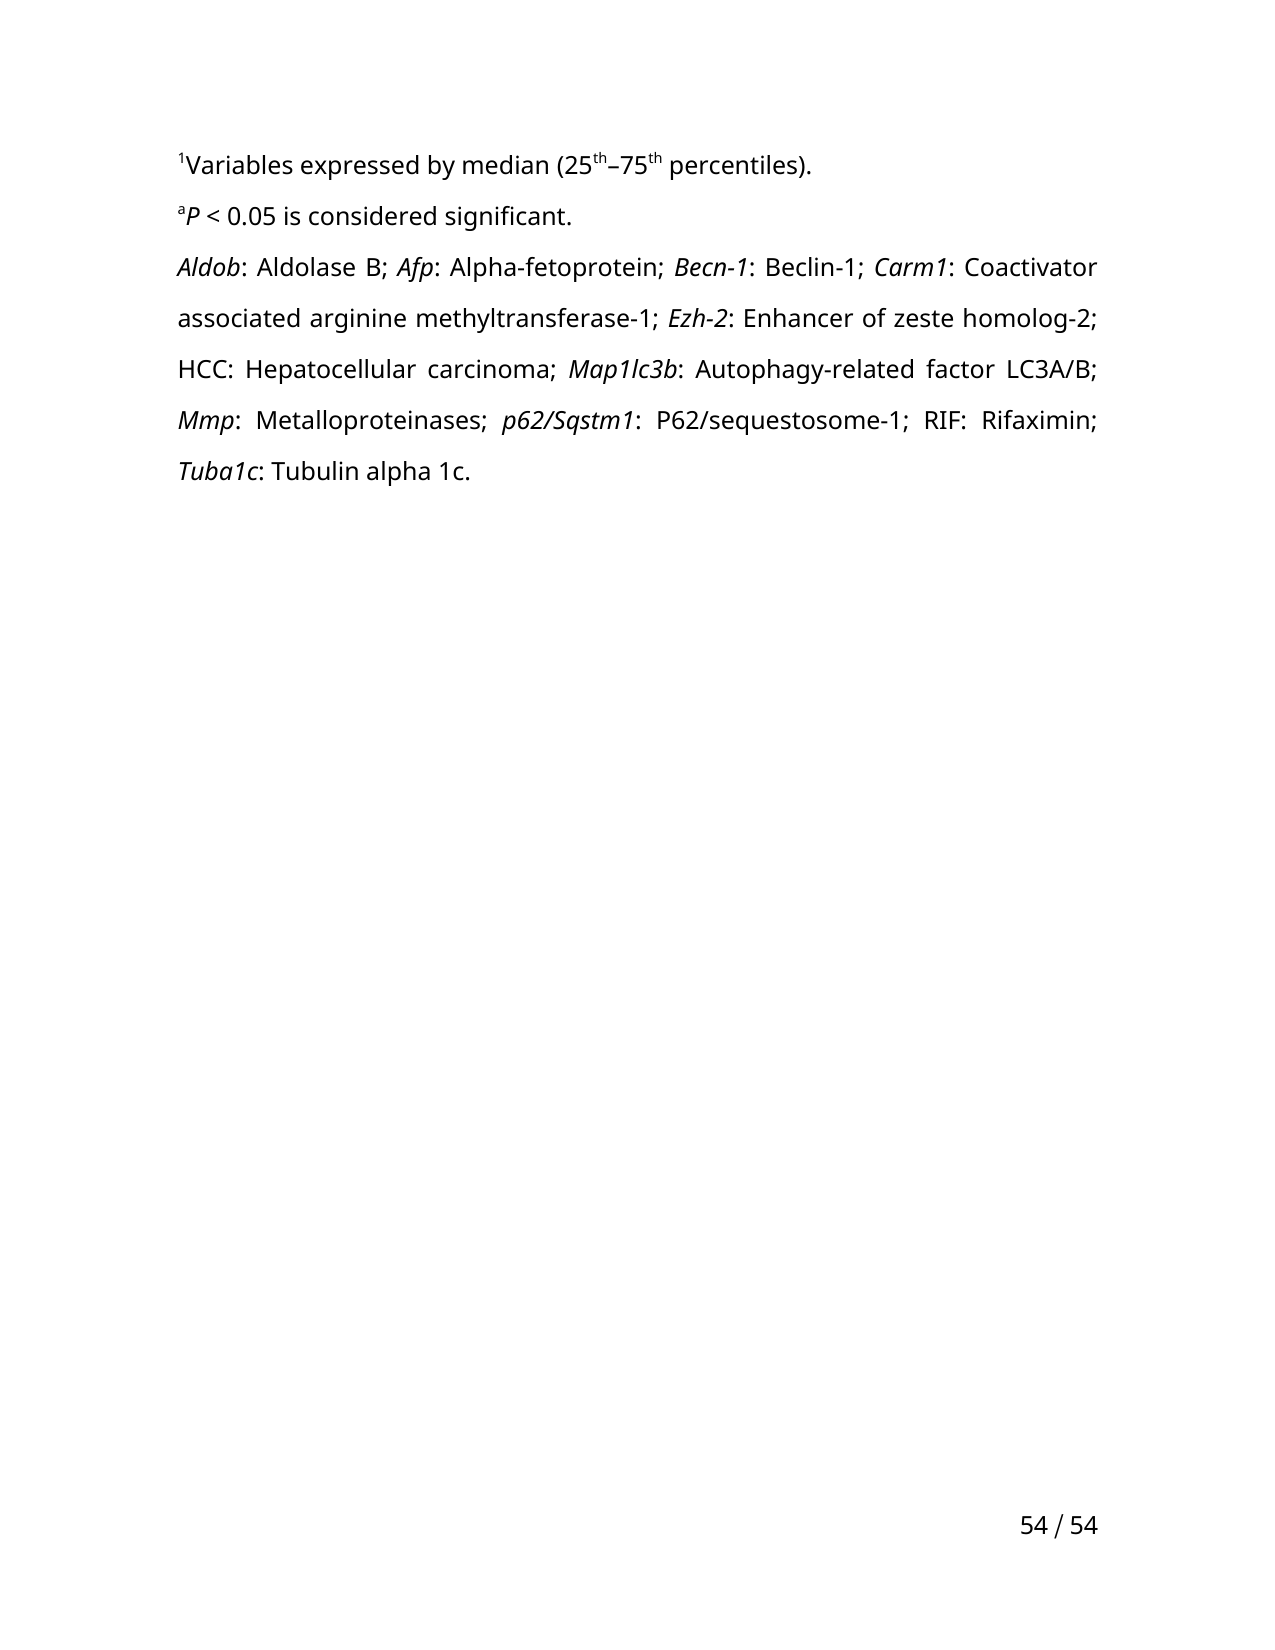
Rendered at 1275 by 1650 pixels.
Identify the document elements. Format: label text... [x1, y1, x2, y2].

text 1Variables expressed by median (25th–75th percentiles). [177, 148, 1098, 182]
text Aldob: Aldolase B; Afp: Alpha-fetoprotein; Becn-1: Beclin-1; Carm1: Coactivator associated arginine methyltransferase-1; Ezh-2: Enhancer of zeste homolog-2; HCC: Hepatocellular carcinoma; Map1lc3b: Autophagy-related factor LC3A/B; Mmp: Metalloproteinases; p62/Sqstm1: P62/sequestosome-1; RIF: Rifaximin; Tuba1c: Tubulin alpha 1c. [177, 250, 1098, 488]
text aP < 0.05 is considered significant. [177, 199, 1098, 233]
